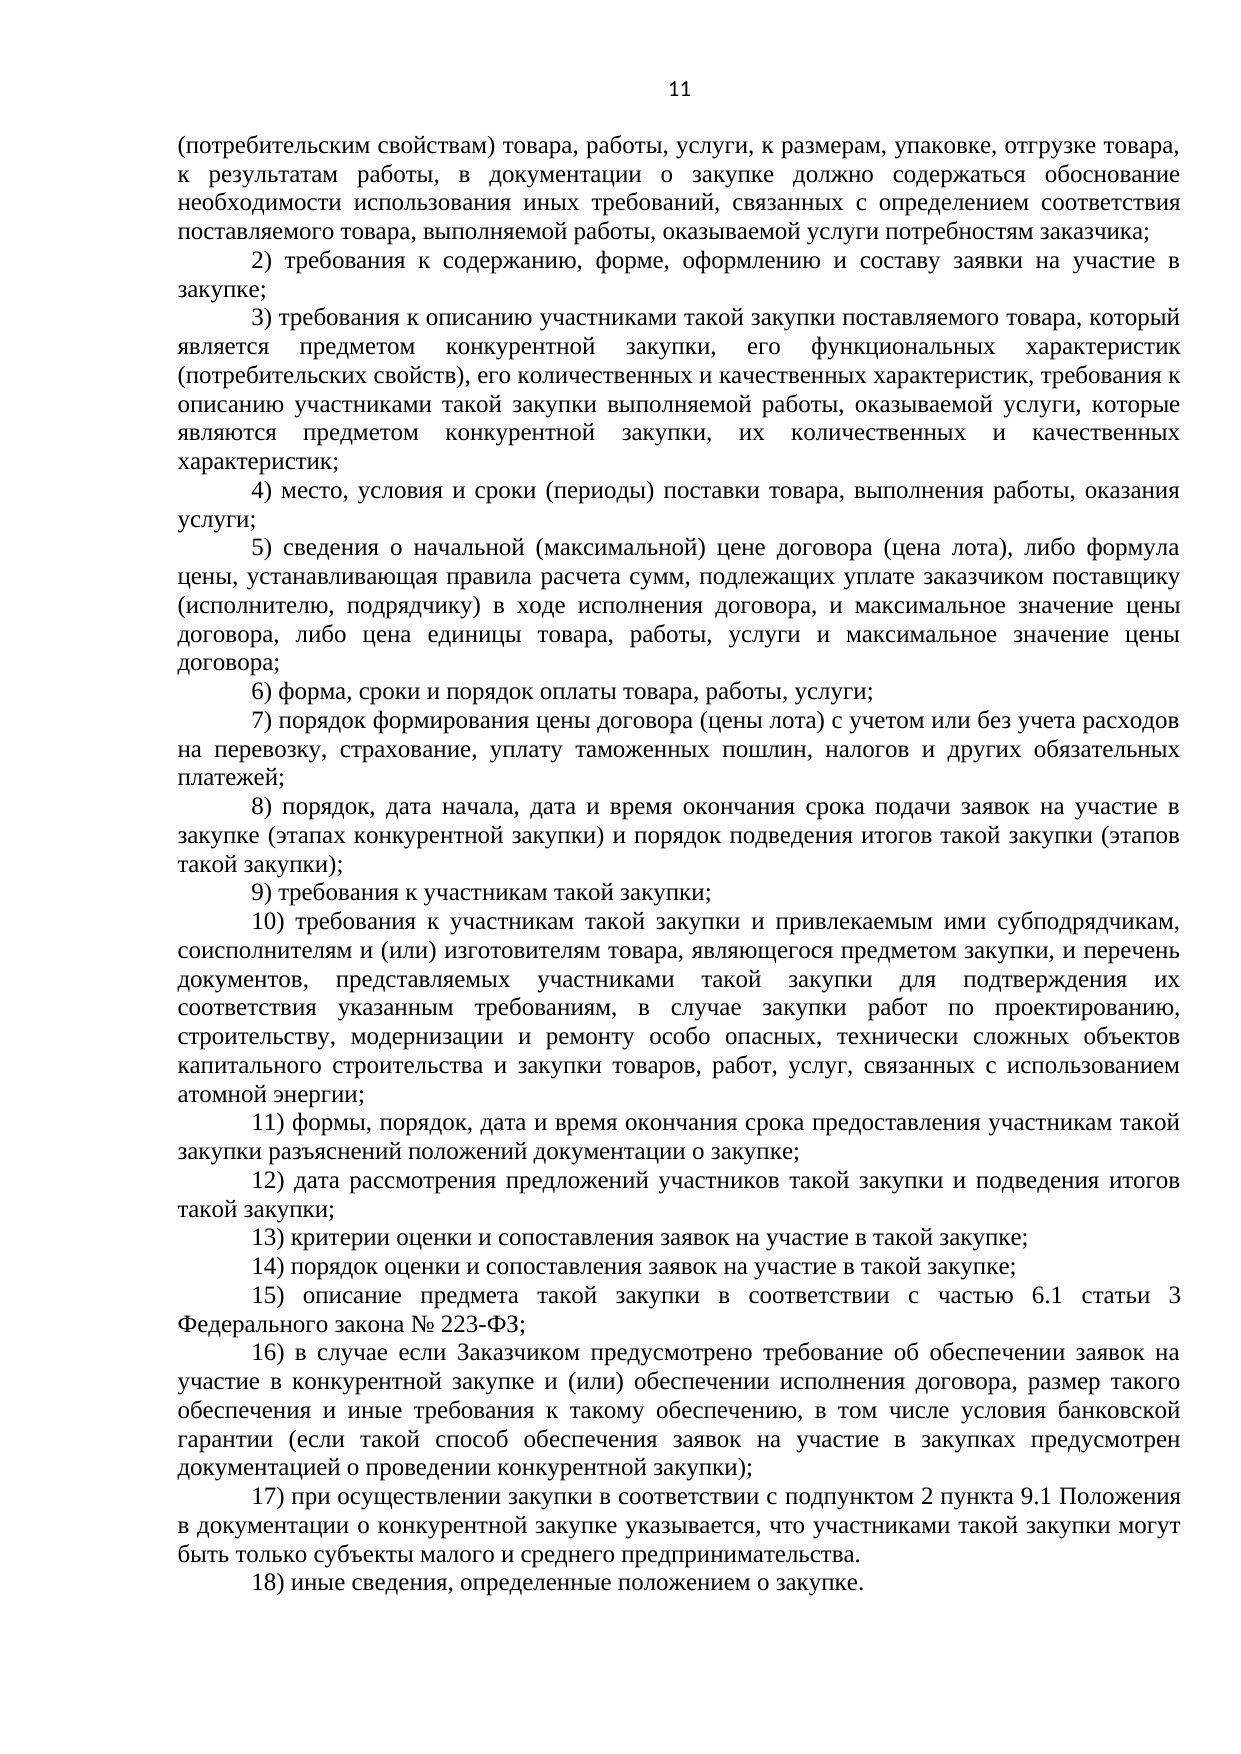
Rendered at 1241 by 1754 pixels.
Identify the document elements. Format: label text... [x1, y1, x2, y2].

text 10) требования к участникам такой закупки и привлекаемым ими субподрядчикам, соисполнителям и (или) изготовителям товара, являющегося предметом закупки, и перечень документов, представляемых участниками такой закупки для подтверждения их соответствия указанным требованиям, в случае закупки работ по проектированию, строительству, модернизации и ремонту особо опасных, технически сложных объектов капитального строительства и закупки товаров, работ, услуг, связанных с использованием атомной энергии; [177, 906, 1181, 1107]
text 14) порядок оценки и сопоставления заявок на участие в такой закупке; [177, 1251, 1181, 1280]
text 13) критерии оценки и сопоставления заявок на участие в такой закупке; [177, 1222, 1181, 1251]
text 16) в случае если Заказчиком предусмотрено требование об обеспечении заявок на участие в конкурентной закупке и (или) обеспечении исполнения договора, размер такого обеспечения и иные требования к такому обеспечению, в том числе условия банковской гарантии (если такой способ обеспечения заявок на участие в закупках предусмотрен документацией о проведении конкурентной закупки); [177, 1337, 1181, 1481]
text 6) форма, сроки и порядок оплаты товара, работы, услуги; [177, 676, 1181, 705]
text 3) требования к описанию участниками такой закупки поставляемого товара, который является предметом конкурентной закупки, его функциональных характеристик (потребительских свойств), его количественных и качественных характеристик, требования к описанию участниками такой закупки выполняемой работы, оказываемой услуги, которые являются предметом конкурентной закупки, их количественных и качественных характеристик; [177, 302, 1181, 475]
text 9) требования к участникам такой закупки; [177, 877, 1181, 906]
text 18) иные сведения, определенные положением о закупке. [177, 1567, 1181, 1596]
text 12) дата рассмотрения предложений участников такой закупки и подведения итогов такой закупки; [177, 1165, 1181, 1222]
text 5) сведения о начальной (максимальной) цене договора (цена лота), либо формула цены, устанавливающая правила расчета сумм, подлежащих уплате заказчиком поставщику (исполнителю, подрядчику) в ходе исполнения договора, и максимальное значение цены договора, либо цена единицы товара, работы, услуги и максимальное значение цены договора; [177, 532, 1181, 676]
text 8) порядок, дата начала, дата и время окончания срока подачи заявок на участие в закупке (этапах конкурентной закупки) и порядок подведения итогов такой закупки (этапов такой закупки); [177, 791, 1181, 877]
text 4) место, условия и сроки (периоды) поставки товара, выполнения работы, оказания услуги; [177, 475, 1181, 532]
text 17) при осуществлении закупки в соответствии с подпунктом 2 пункта 9.1 Положения в документации о конкурентной закупке указывается, что участниками такой закупки могут быть только субъекты малого и среднего предпринимательства. [177, 1481, 1181, 1567]
text 15) описание предмета такой закупки в соответствии с частью 6.1 статьи 3 Федерального закона № 223-ФЗ; [177, 1280, 1181, 1337]
text 11) формы, порядок, дата и время окончания срока предоставления участникам такой закупки разъяснений положений документации о закупке; [177, 1107, 1181, 1165]
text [177, 130, 1181, 245]
text 2) требования к содержанию, форме, оформлению и составу заявки на участие в закупке; [177, 245, 1181, 302]
text 7) порядок формирования цены договора (цены лота) с учетом или без учета расходов на перевозку, страхование, уплату таможенных пошлин, налогов и других обязательных платежей; [177, 705, 1181, 791]
